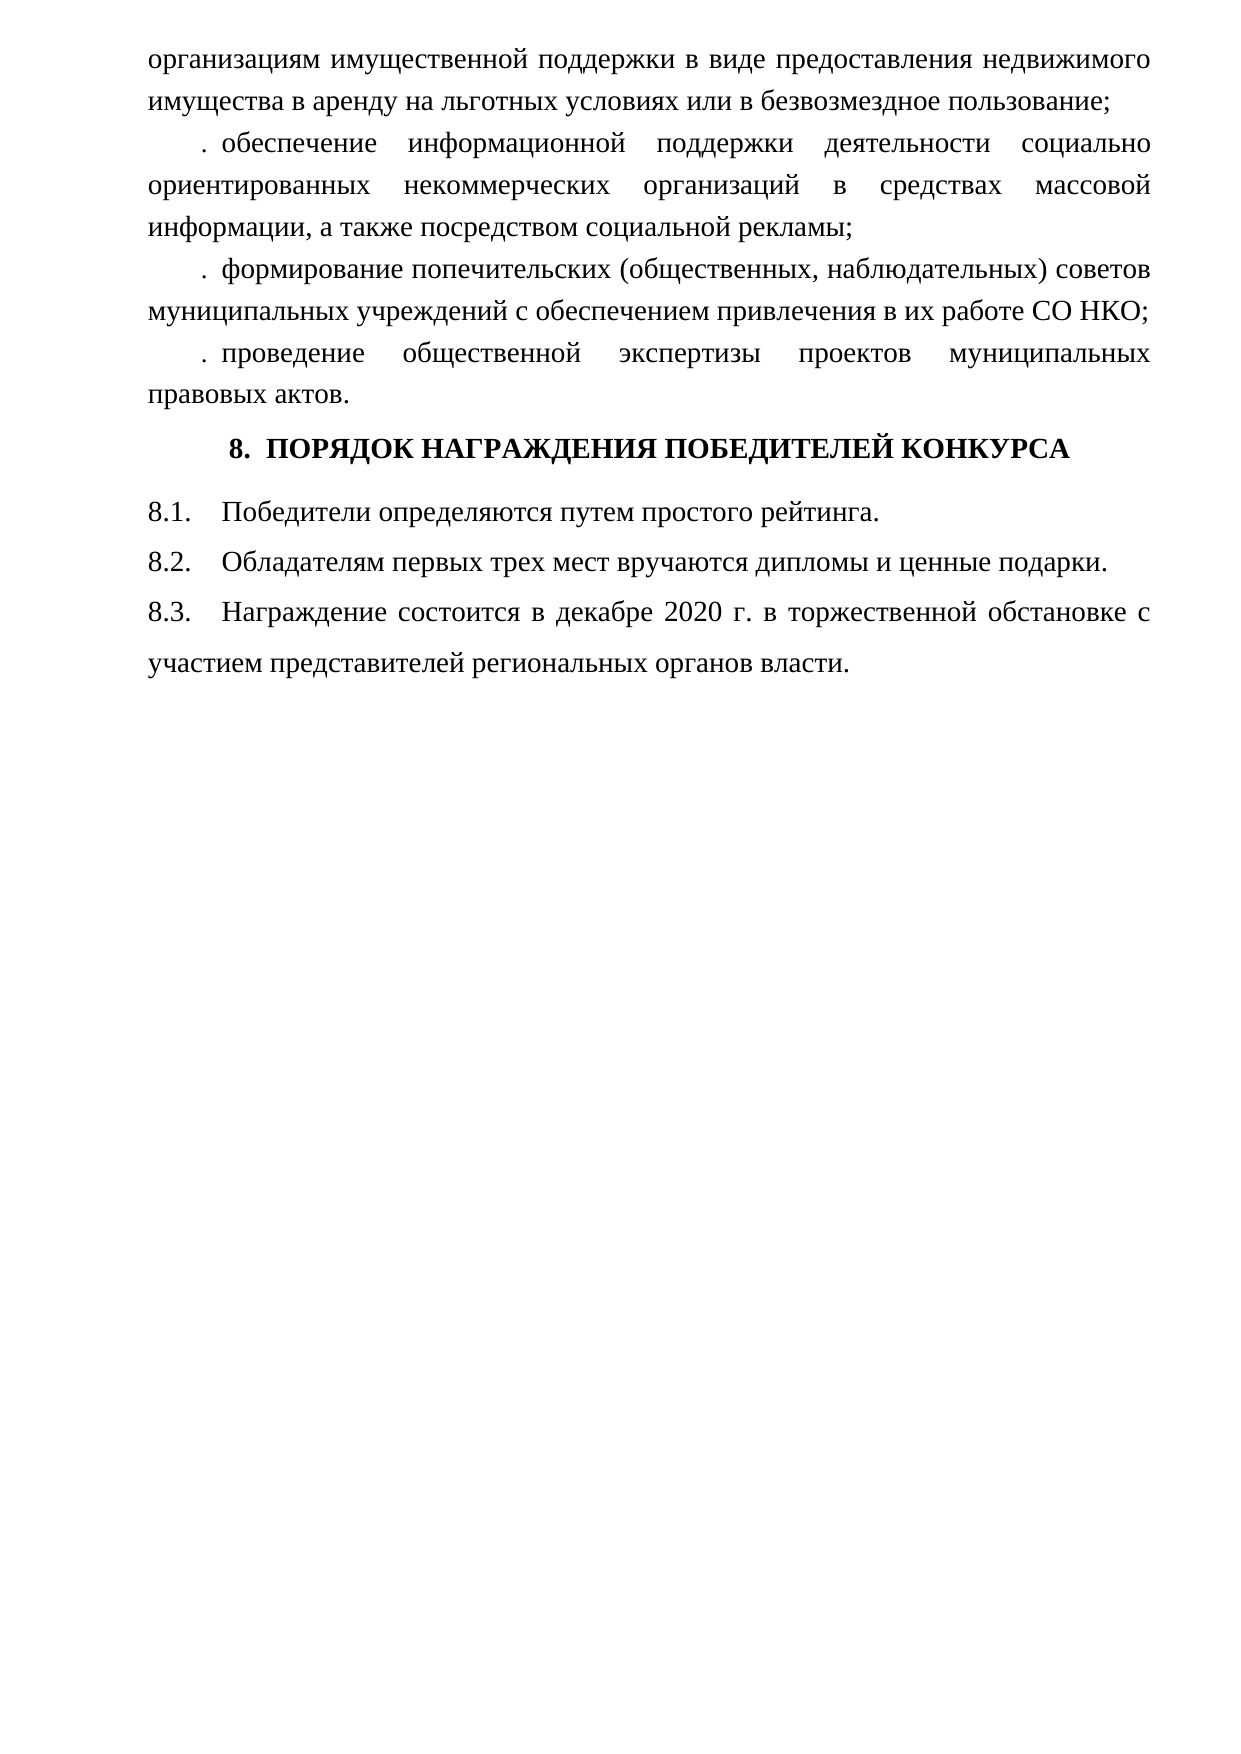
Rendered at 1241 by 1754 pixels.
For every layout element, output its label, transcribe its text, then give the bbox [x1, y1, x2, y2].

list Победители определяются путем простого рейтинга. [148, 494, 1152, 527]
list Обладателям первых трех мест вручаются дипломы и ценные подарки. [148, 544, 1152, 578]
list Награждение состоится в декабре 2020 г. в торжественной обстановке с участием представителей региональных органов власти. [148, 594, 1152, 678]
list обеспечение информационной поддержки деятельности социально ориентированных некоммерческих организаций в средствах массовой информации, а также посредством социальной рекламы; [148, 125, 1152, 242]
list ПОРЯДОК НАГРАЖДЕНИЯ ПОБЕДИТЕЛЕЙ КОНКУРСА [148, 431, 1152, 464]
list проведение общественной экспертизы проектов муниципальных правовых актов. [148, 335, 1152, 410]
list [148, 41, 1152, 117]
list формирование попечительских (общественных, наблюдательных) советов муниципальных учреждений с обеспечением привлечения в их работе СО НКО; [148, 251, 1152, 326]
